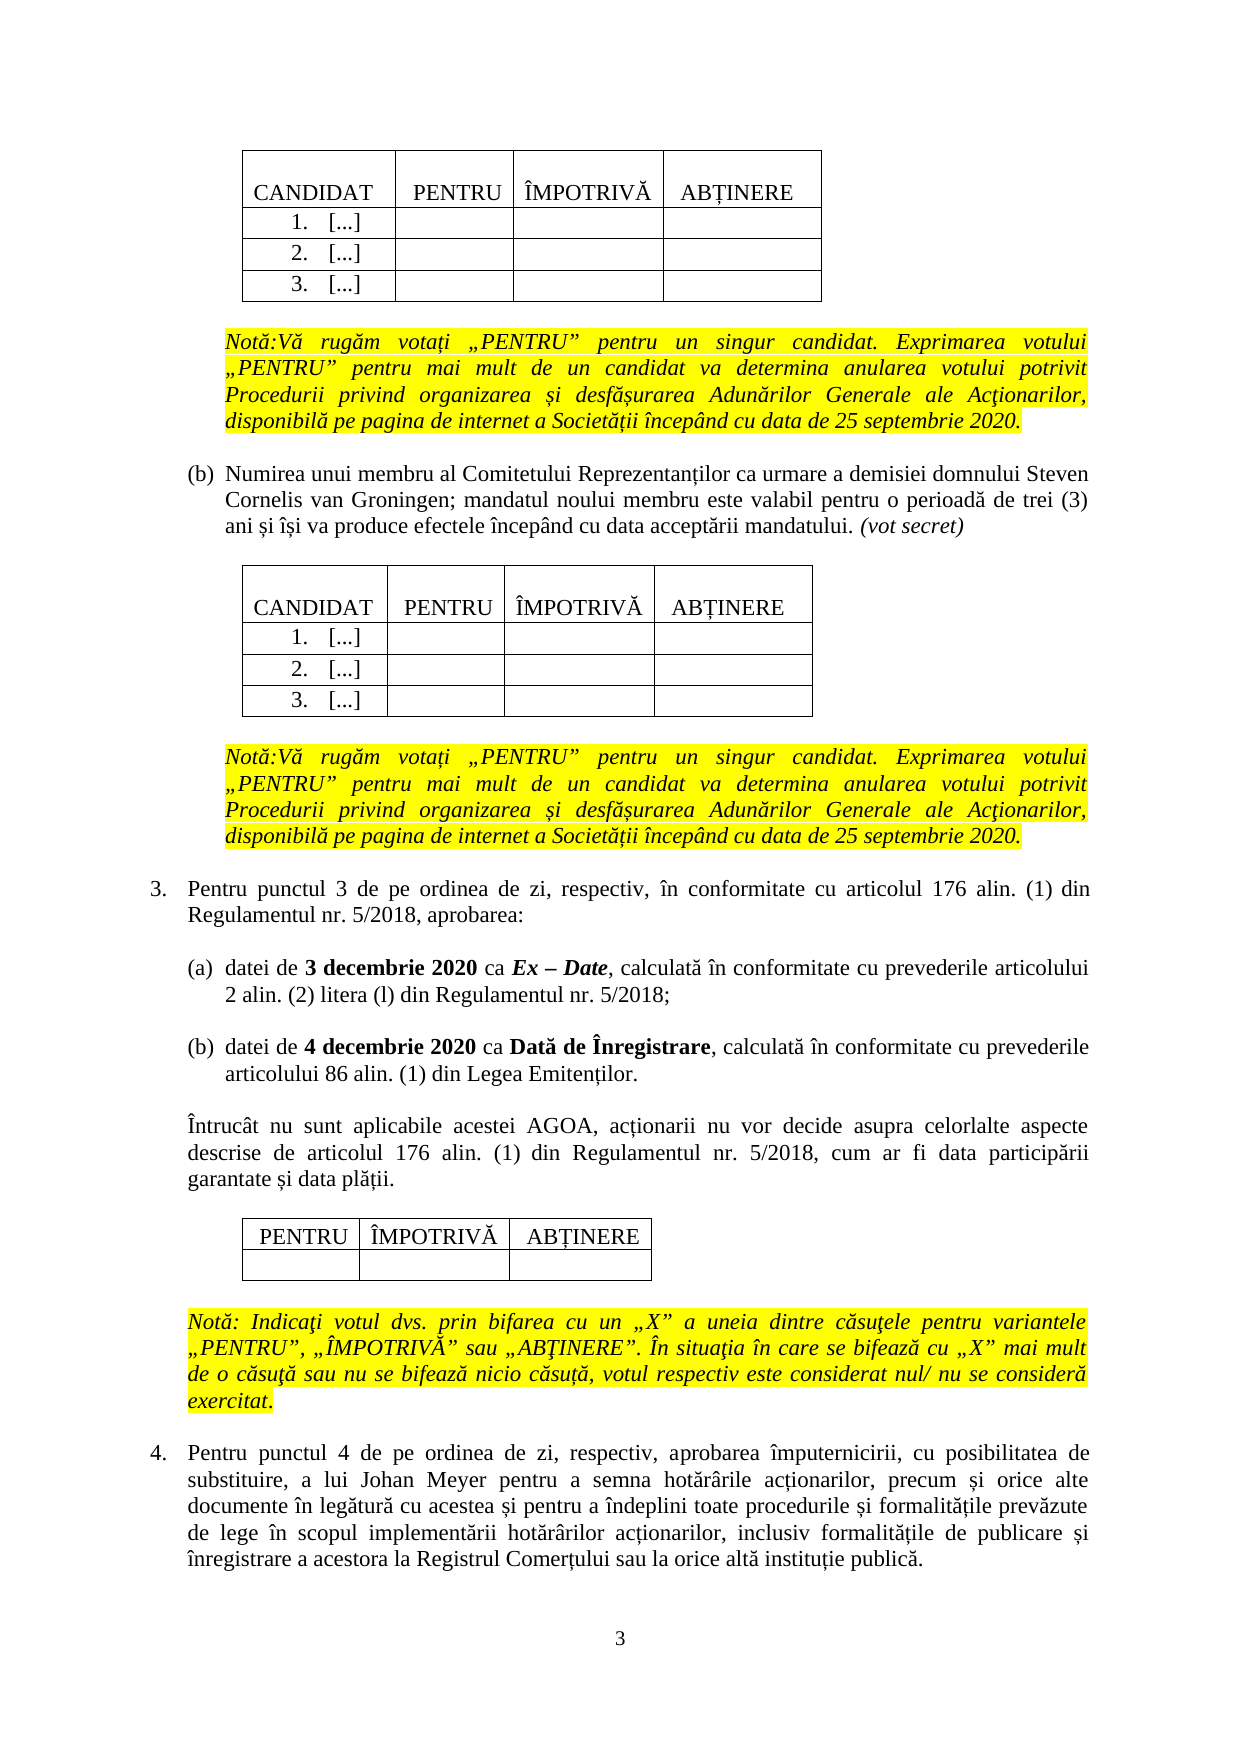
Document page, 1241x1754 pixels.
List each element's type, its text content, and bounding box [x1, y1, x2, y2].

table_cell [...] [243, 686, 387, 716]
table_cell [655, 686, 812, 716]
table_cell [388, 655, 504, 685]
list datei de 4 decembrie 2020 ca Dată de Înregistrare, calculată în conformitate cu prevederile articolului 86 alin. (1) din Legea Emitenților. [187, 1033, 1090, 1086]
table_header PENTRU [396, 151, 513, 207]
table_header ABȚINERE [655, 566, 812, 622]
table_cell [505, 686, 654, 716]
table_cell [514, 239, 663, 269]
table_cell [243, 1250, 359, 1280]
table_header PENTRU [243, 1219, 359, 1249]
table_cell [396, 239, 513, 269]
table_cell [...] [243, 208, 395, 238]
table_cell [505, 623, 654, 653]
list Notă:Vă rugăm votați „PENTRU” pentru un singur candidat. Exprimarea votului „PENTRU” pentru mai mult de un candidat va determina anularea votului potrivit Procedurii privind organizarea și desfășurarea Adunărilor Generale ale Acţionarilor, disponibilă pe pagina de internet a Societății începând cu data de 25 septembrie 2020. [225, 328, 1090, 433]
table_cell [388, 623, 504, 653]
table_cell [...] [243, 655, 387, 685]
table_cell [664, 239, 821, 269]
table_cell [360, 1250, 509, 1280]
table_header ABȚINERE [664, 151, 821, 207]
table_cell [664, 271, 821, 301]
table_cell [514, 271, 663, 301]
list Numirea unui membru al Comitetului Reprezentanților ca urmare a demisiei domnului Steven Cornelis van Groningen; mandatul noului membru este valabil pentru o perioadă de trei (3) ani și își va produce efectele începând cu data acceptării mandatului. (vot secret) [187, 460, 1090, 539]
table_header ÎMPOTRIVĂ [514, 151, 663, 207]
table_cell [396, 271, 513, 301]
list Pentru punctul 4 de pe ordinea de zi, respectiv, aprobarea împuternicirii, cu posibilitatea de substituire, a lui Johan Meyer pentru a semna hotărârile acționarilor, precum și orice alte documente în legătură cu acestea și pentru a îndeplini toate procedurile și formalitățile prevăzute de lege în scopul implementării hotărârilor acționarilor, inclusiv formalitățile de publicare și înregistrare a acestora la Registrul Comerțului sau la orice altă instituție publică. [150, 1439, 1090, 1571]
table_header ABȚINERE [510, 1219, 651, 1249]
table_cell [...] [243, 623, 387, 653]
table_header CANDIDAT [243, 151, 395, 207]
table_cell [664, 208, 821, 238]
table_cell [...] [243, 239, 395, 269]
table_cell [388, 686, 504, 716]
table_cell [510, 1250, 651, 1280]
table_cell [505, 655, 654, 685]
list Notă:Vă rugăm votați „PENTRU” pentru un singur candidat. Exprimarea votului „PENTRU” pentru mai mult de un candidat va determina anularea votului potrivit Procedurii privind organizarea și desfășurarea Adunărilor Generale ale Acţionarilor, disponibilă pe pagina de internet a Societății începând cu data de 25 septembrie 2020. [225, 743, 1090, 849]
table_cell [514, 208, 663, 238]
table_header ÎMPOTRIVĂ [505, 566, 654, 622]
table_header PENTRU [388, 566, 504, 622]
list Întrucât nu sunt aplicabile acestei AGOA, acționarii nu vor decide asupra celorlalte aspecte descrise de articolul 176 alin. (1) din Regulamentul nr. 5/2018, cum ar fi data participării garantate și data plății. [187, 1112, 1090, 1191]
table_cell [396, 208, 513, 238]
table_header ÎMPOTRIVĂ [360, 1219, 509, 1249]
list Pentru punctul 3 de pe ordinea de zi, respectiv, în conformitate cu articolul 176 alin. (1) din Regulamentul nr. 5/2018, aprobarea: [150, 875, 1090, 928]
list datei de 3 decembrie 2020 ca Ex – Date, calculată în conformitate cu prevederile articolului 2 alin. (2) litera (l) din Regulamentul nr. 5/2018; [187, 954, 1090, 1007]
table_cell [655, 655, 812, 685]
table_cell [655, 623, 812, 653]
table_cell [...] [243, 271, 395, 301]
table_header CANDIDAT [243, 566, 387, 622]
